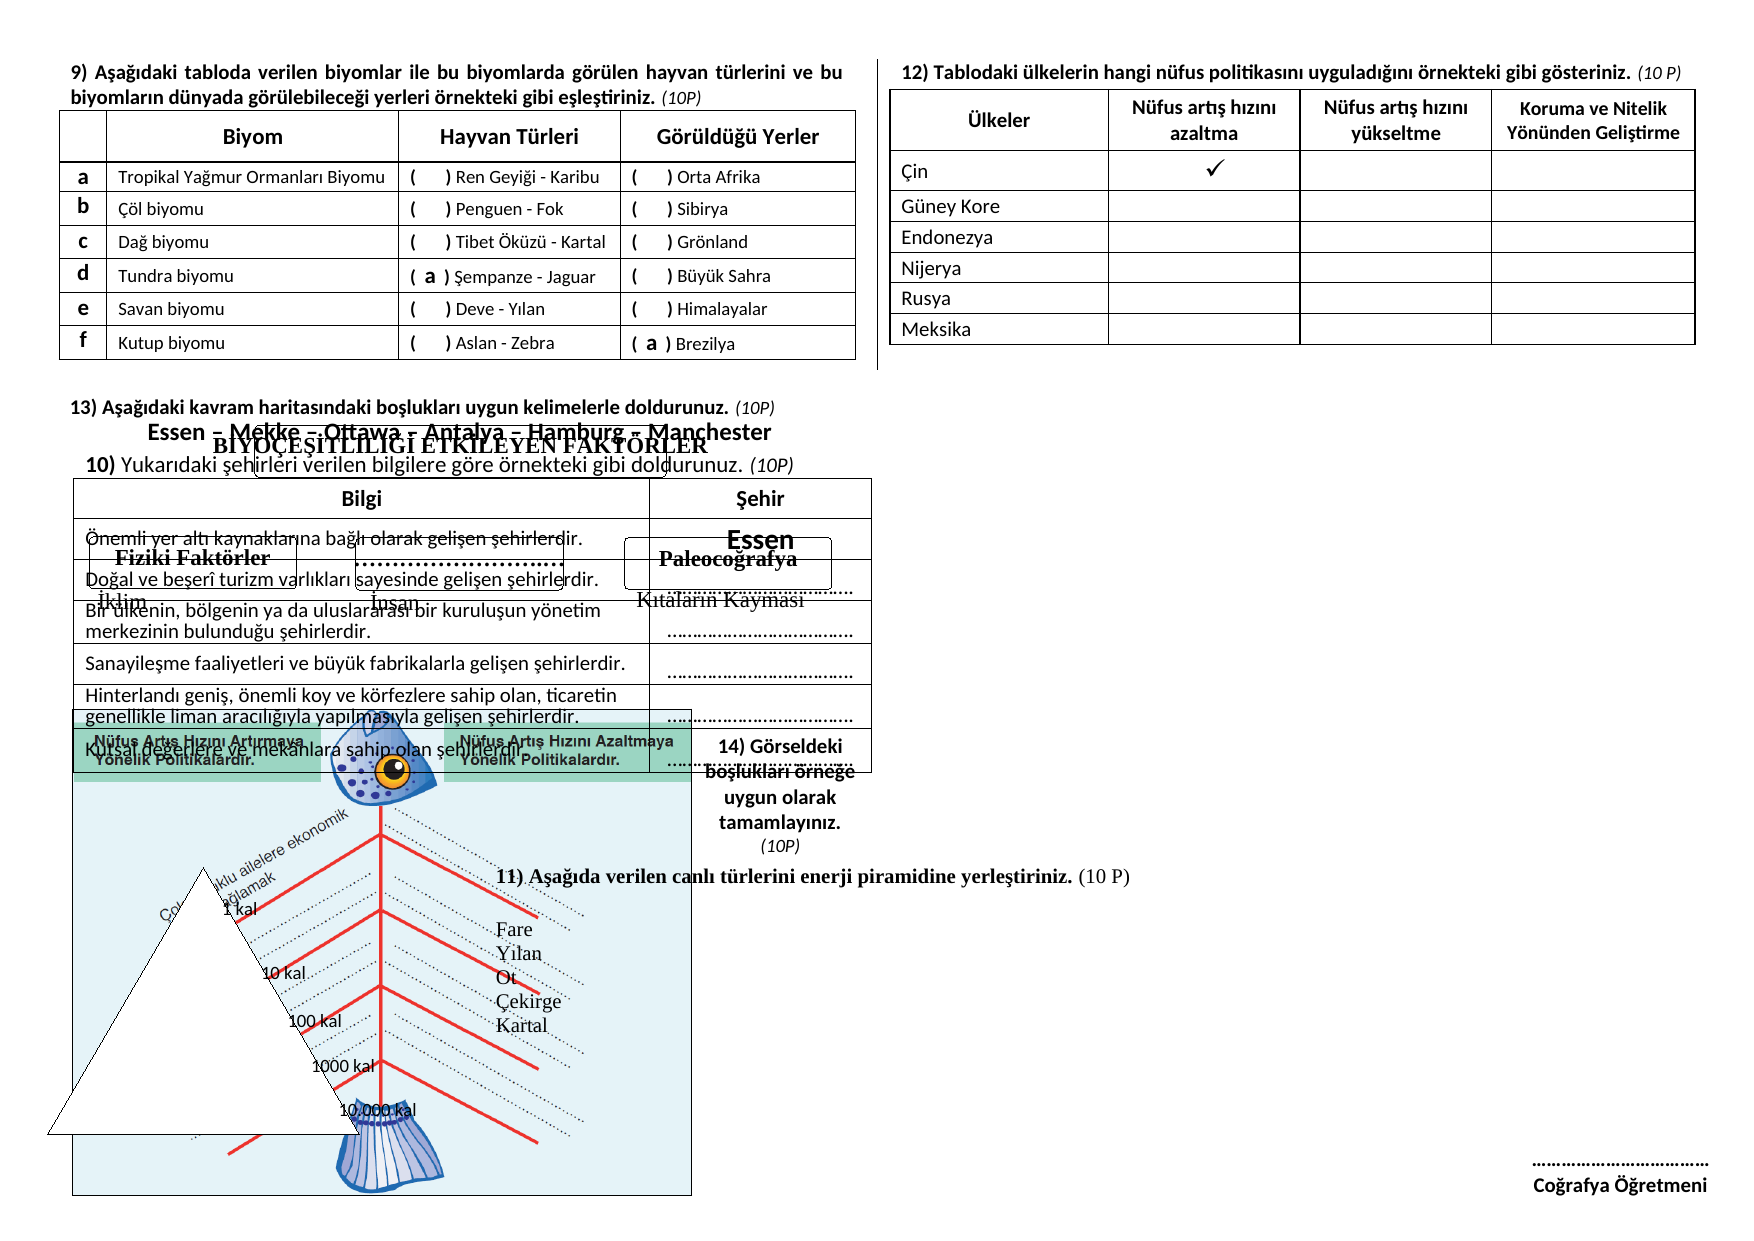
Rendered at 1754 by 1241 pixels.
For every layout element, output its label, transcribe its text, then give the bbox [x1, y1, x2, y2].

table_cell ( ) Deve - Yılan [399, 293, 620, 324]
table_cell [1109, 314, 1299, 343]
table_cell ( ) Tibet Öküzü - Kartal [399, 226, 620, 257]
table_cell ( ) Orta Afrika [621, 163, 855, 191]
table_cell Güney Kore [891, 191, 1108, 221]
table_cell [1492, 151, 1694, 190]
table_cell Koruma ve Nitelik Yönünden Geliştirme [1492, 90, 1694, 150]
table_header 9) Aşağıdaki tabloda verilen biyomlar ile bu biyomlarda görülen hayvan türlerini ve bu biyomların dünyada görülebileceği yerleri örnekteki gibi eşleştiriniz. (10P) [59, 59, 856, 110]
table_cell ( ) Büyük Sahra [621, 259, 855, 292]
table_cell ( ) Aslan - Zebra [399, 326, 620, 359]
table_cell [1109, 191, 1299, 221]
table_cell [1492, 314, 1694, 343]
table_cell Nijerya [891, 253, 1108, 282]
table_cell [1492, 222, 1694, 252]
table_cell [1492, 283, 1694, 313]
table_cell Dağ biyomu [107, 226, 398, 257]
table_cell c [60, 226, 106, 257]
table_cell ………………………………. [650, 644, 871, 684]
table_cell Şehir [650, 479, 871, 518]
table_cell Doğal ve beşerî turizm varlıkları sayesinde gelişen şehirlerdir. [74, 560, 649, 600]
table_cell Meksika [891, 314, 1108, 343]
table_cell Tropikal Yağmur Ormanları Biyomu [107, 163, 398, 191]
table_header Essen – Mekke – Ottawa – Antalya – Hamburg – Manchester 10) Yukarıdaki şehirleri verilen bilgilere göre örnekteki gibi doldurunuz. (10P) [74, 416, 871, 478]
table_cell Tundra biyomu [107, 259, 398, 292]
table_cell Bilgi [74, 479, 649, 518]
table_cell Biyom [107, 111, 398, 161]
table_cell ………………………………. [650, 729, 871, 772]
table_cell [1301, 253, 1491, 282]
table_cell Rusya [891, 283, 1108, 313]
table_cell [1301, 151, 1491, 190]
table_cell Hinterlandı geniş, önemli koy ve körfezlere sahip olan, ticaretin genellikle liman aracılığıyla yapılmasıyla gelişen şehirlerdir. [74, 685, 649, 728]
table_cell [60, 111, 106, 161]
table_cell Kutsal değerlere ve mekânlara sahip olan şehirlerdir. [74, 729, 649, 772]
picture [331, 1061, 336, 1071]
table_cell [1301, 283, 1491, 313]
table_cell [1109, 253, 1299, 282]
table_cell Hayvan Türleri [399, 111, 620, 161]
table_cell ( ) Grönland [621, 226, 855, 257]
table_cell [1301, 314, 1491, 343]
table_cell Ülkeler [891, 90, 1108, 150]
table_header 12) Tablodaki ülkelerin hangi nüfus politikasını uyguladığını örnekteki gibi gösteriniz. (10 P) [890, 59, 1695, 89]
table_cell ………………………………. [650, 685, 871, 728]
table_cell e [60, 293, 106, 324]
table_cell Bir ülkenin, bölgenin ya da uluslararası bir kuruluşun yönetim merkezinin bulunduğu şehirlerdir. [74, 601, 649, 643]
table_cell [1109, 283, 1299, 313]
table_cell Nüfus artış hızını azaltma [1109, 90, 1299, 150]
picture [73, 773, 691, 1195]
table_cell d [60, 259, 106, 292]
table_cell ( ) Penguen - Fok [399, 192, 620, 225]
table_cell [1109, 222, 1299, 252]
table_cell Çin [891, 151, 1108, 190]
table_cell [1109, 151, 1299, 190]
table_cell Savan biyomu [107, 293, 398, 324]
table_cell a [60, 163, 106, 191]
table_cell Önemli yer altı kaynaklarına bağlı olarak gelişen şehirlerdir. [74, 519, 649, 559]
table_cell [1492, 191, 1694, 221]
table_cell ( ) Ren Geyiği - Karibu [399, 163, 620, 191]
table_cell Essen [650, 519, 871, 559]
table_cell [1492, 253, 1694, 282]
table_cell b [60, 192, 106, 225]
table_cell [1301, 191, 1491, 221]
table_cell Nüfus artış hızını yükseltme [1301, 90, 1491, 150]
table_cell Sanayileşme faaliyetleri ve büyük fabrikalarla gelişen şehirlerdir. [74, 644, 649, 684]
table_cell ( ) Himalayalar [621, 293, 855, 324]
table_cell Görüldüğü Yerler [621, 111, 855, 161]
table_cell Endonezya [891, 222, 1108, 252]
picture [349, 1105, 354, 1115]
table_cell ( a ) Şempanze - Jaguar [399, 259, 620, 292]
table_cell ( ) Sibirya [621, 192, 855, 225]
table_cell ………………………………. [650, 601, 871, 643]
table_cell Kutup biyomu [107, 326, 398, 359]
table_cell ( a ) Brezilya [621, 326, 855, 359]
table_cell ………………………………. [650, 560, 871, 600]
table_cell f [60, 326, 106, 359]
table_cell Çöl biyomu [107, 192, 398, 225]
table_cell [1301, 222, 1491, 252]
picture [322, 1061, 327, 1071]
